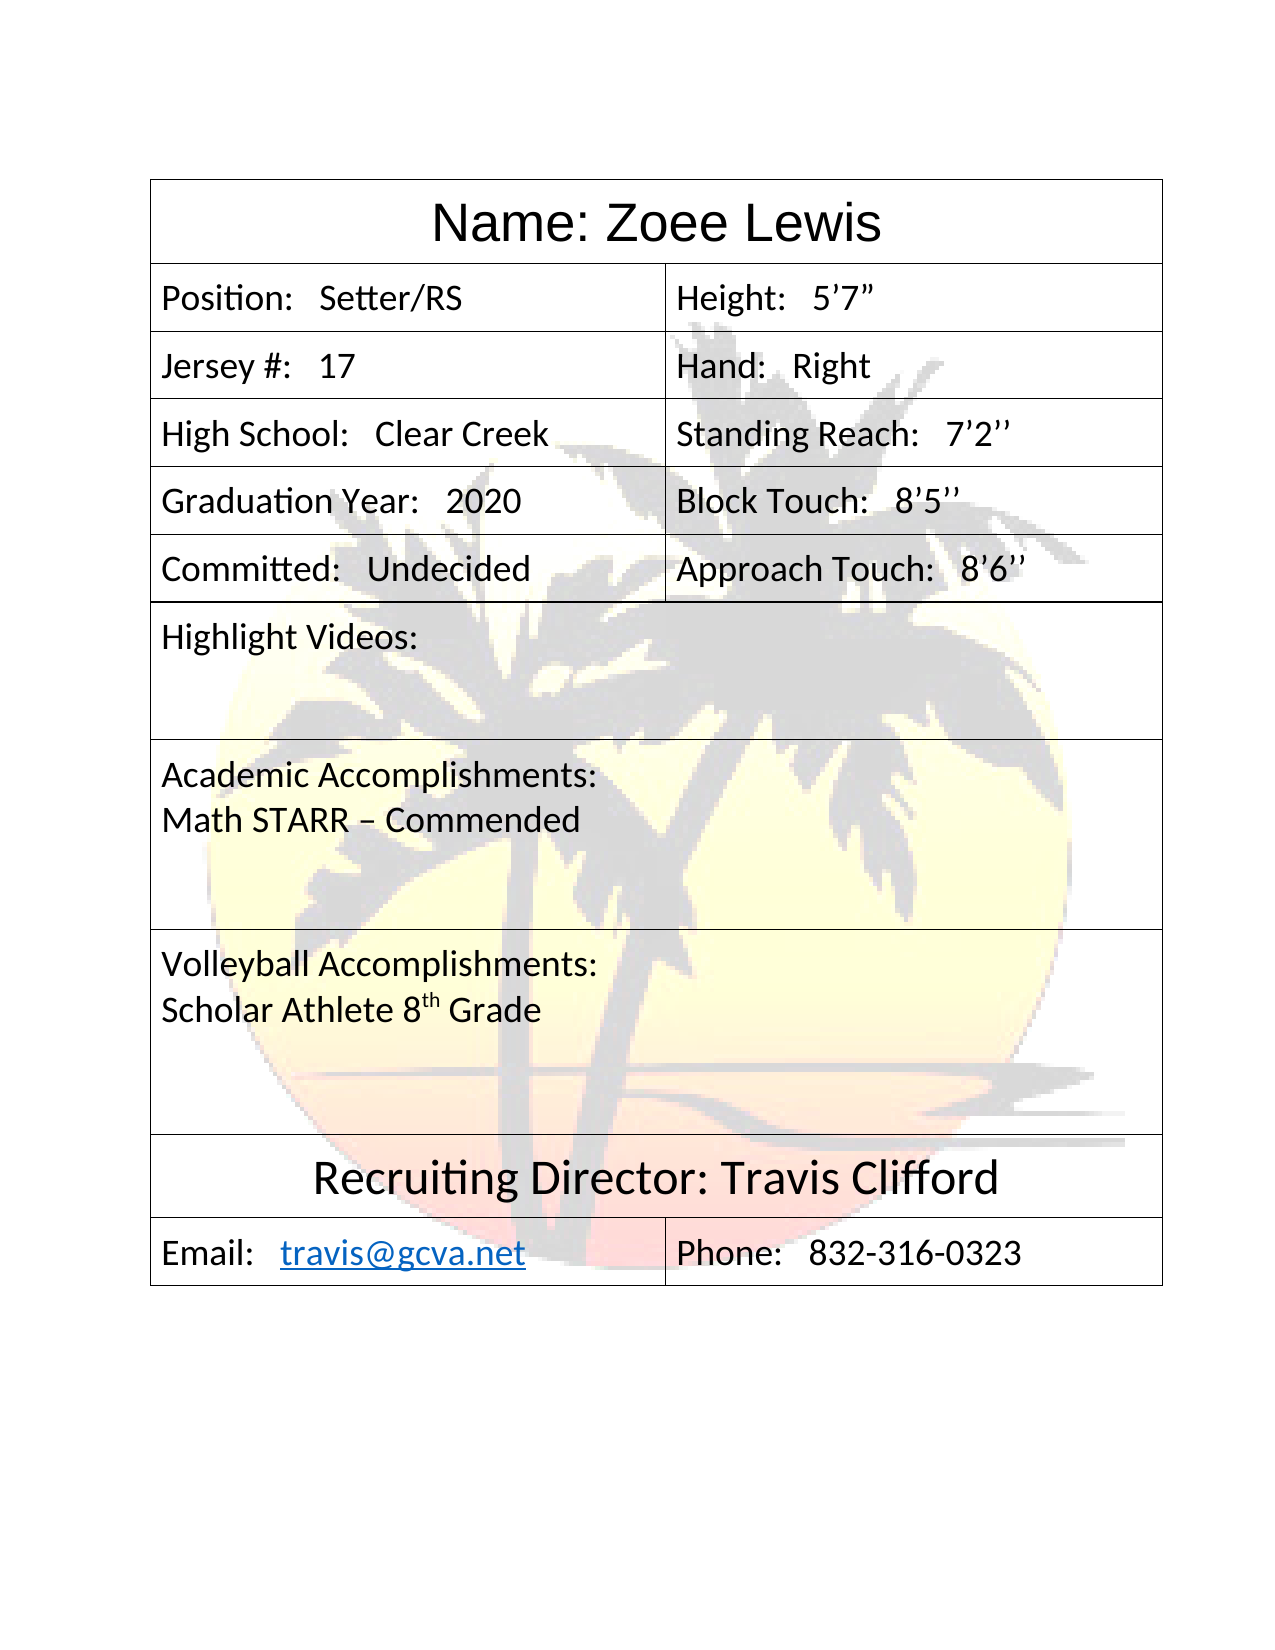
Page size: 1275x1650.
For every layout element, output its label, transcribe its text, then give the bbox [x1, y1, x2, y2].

table_cell Volleyball Accomplishments: Scholar Athlete 8th Grade [151, 930, 1162, 1134]
table_cell Highlight Videos: [151, 603, 1162, 739]
table_cell Standing Reach: 7’2’’ [666, 399, 1162, 466]
table_cell Recruiting Director: Travis Clifford [151, 1135, 1162, 1217]
table_header Name: Zoee Lewis [151, 180, 1162, 263]
table_cell Height: 5’7” [666, 264, 1162, 331]
table_cell High School: Clear Creek [151, 399, 665, 466]
table_cell Hand: Right [666, 332, 1162, 398]
table_cell Email: travis@gcva.net [151, 1218, 665, 1285]
table_cell Phone: 832-316-0323 [666, 1218, 1162, 1285]
table_cell Approach Touch: 8’6’’ [666, 535, 1162, 601]
table_cell Position: Setter/RS [151, 264, 665, 331]
table_cell Block Touch: 8’5’’ [666, 467, 1162, 534]
table_cell Jersey #: 17 [151, 332, 665, 398]
table_cell Academic Accomplishments: Math STARR – Commended [151, 740, 1162, 929]
table_cell Graduation Year: 2020 [151, 467, 665, 534]
table_cell Committed: Undecided [151, 535, 665, 601]
